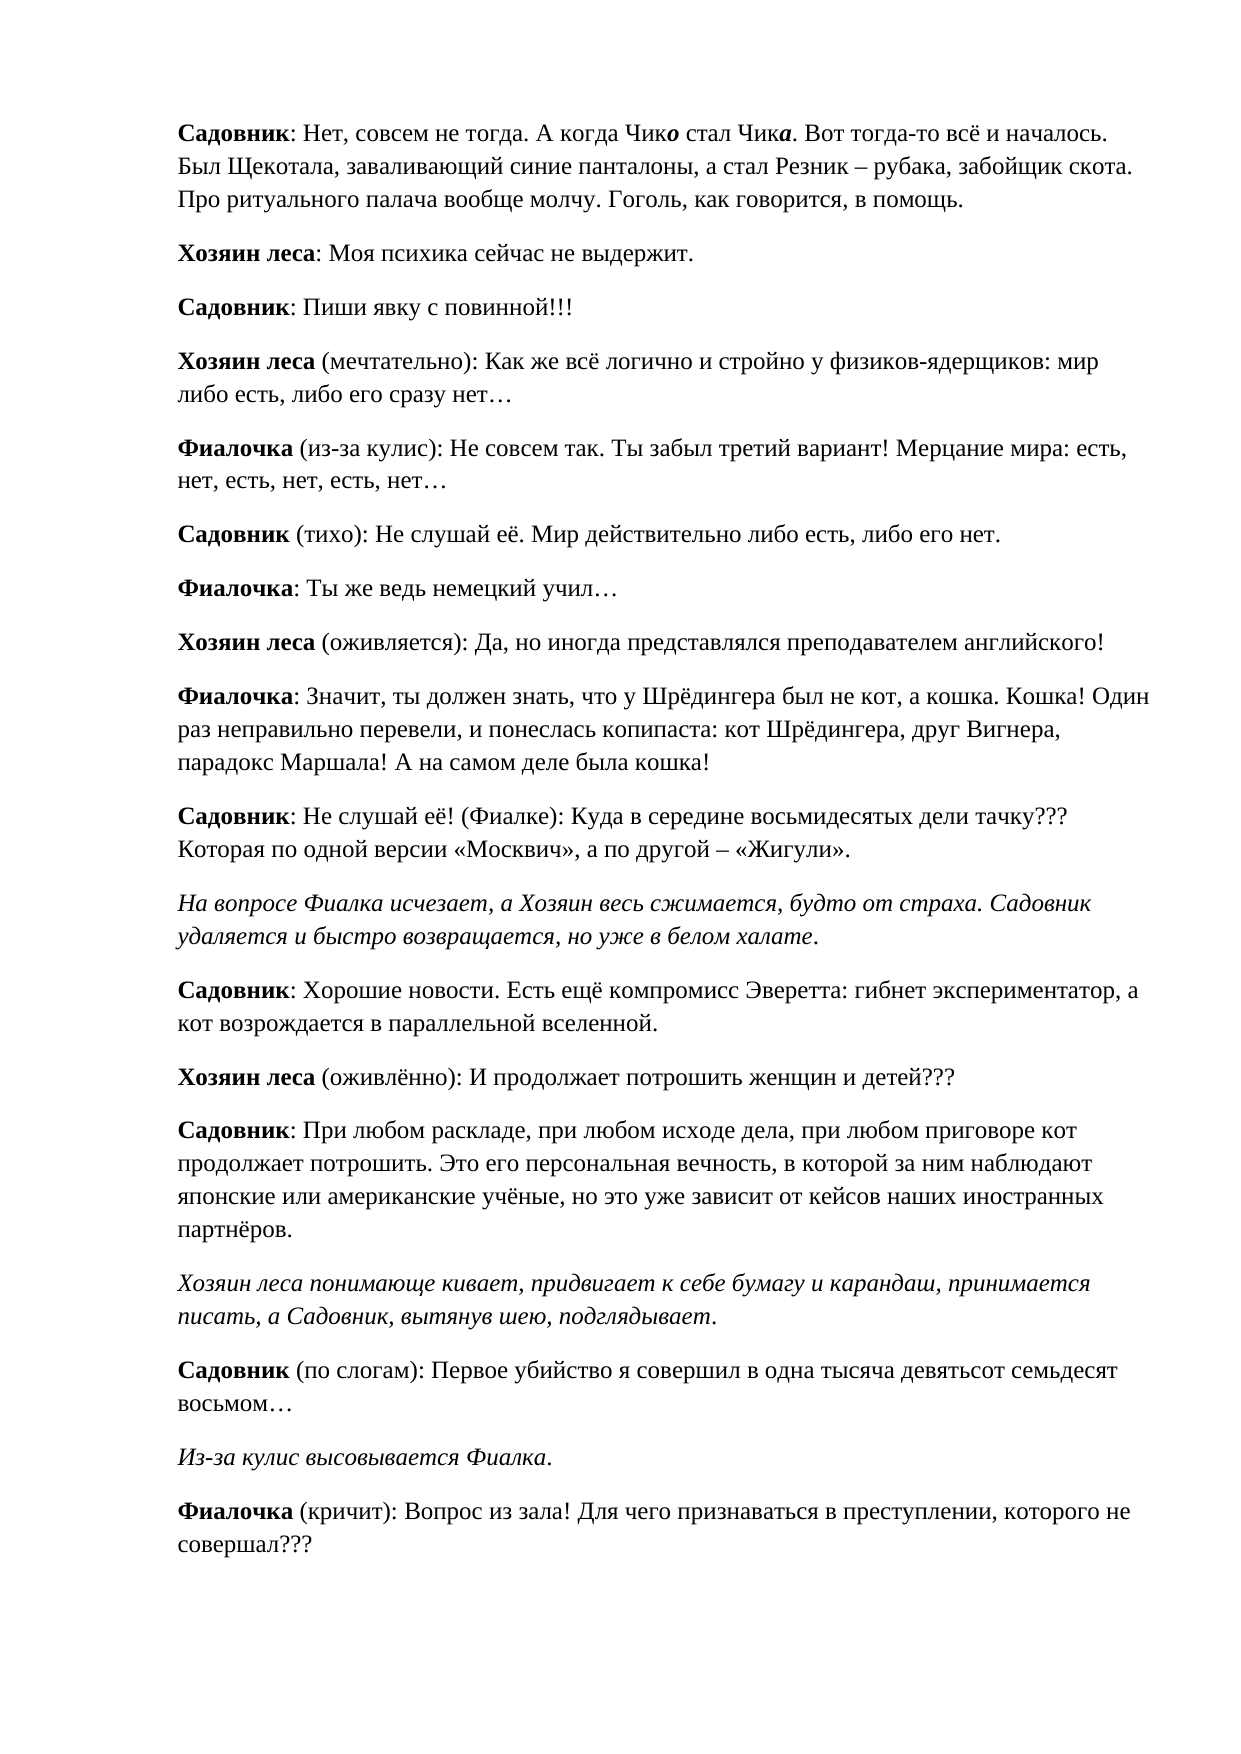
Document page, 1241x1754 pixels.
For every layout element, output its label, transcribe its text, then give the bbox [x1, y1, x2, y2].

text Фиалочка (кричит): Вопрос из зала! Для чего признаваться в преступлении, которого не совершал??? [177, 1496, 1152, 1558]
text Хозяин леса: Моя психика сейчас не выдержит. [177, 238, 1152, 267]
text Фиалочка: Ты же ведь немецкий учил… [177, 573, 1152, 602]
text Садовник (по слогам): Первое убийство я совершил в одна тысяча девятьсот семьдесят восьмом… [177, 1355, 1152, 1417]
text Из-за кулис высовывается Фиалка. [177, 1442, 1152, 1471]
text Фиалочка (из-за кулис): Не совсем так. Ты забыл третий вариант! Мерцание мира: есть, нет, есть, нет, есть, нет… [177, 433, 1152, 494]
text Садовник: Нет, совсем не тогда. А когда Чико стал Чика. Вот тогда-то всё и началось. Был Щекотала, заваливающий синие панталоны, а стал Резник – рубака, забойщик скота. Про ритуального палача вообще молчу. Гоголь, как говорится, в помощь. [177, 118, 1152, 213]
text Хозяин леса понимающе кивает, придвигает к себе бумагу и карандаш, принимается писать, а Садовник, вытянув шею, подглядывает. [177, 1268, 1152, 1330]
text Садовник: При любом раскладе, при любом исходе дела, при любом приговоре кот продолжает потрошить. Это его персональная вечность, в которой за ним наблюдают японские или американские учёные, но это уже зависит от кейсов наших иностранных партнёров. [177, 1115, 1152, 1243]
text Садовник: Хорошие новости. Есть ещё компромисс Эверетта: гибнет экспериментатор, а кот возрождается в параллельной вселенной. [177, 975, 1152, 1036]
text На вопросе Фиалка исчезает, а Хозяин весь сжимается, будто от страха. Садовник удаляется и быстро возвращается, но уже в белом халате. [177, 888, 1152, 949]
text Хозяин леса (оживляется): Да, но иногда представлялся преподавателем английского! [177, 627, 1152, 656]
text Садовник: Пиши явку с повинной!!! [177, 292, 1152, 321]
text Садовник: Не слушай её! (Фиалке): Куда в середине восьмидесятых дели тачку??? Которая по одной версии «Москвич», а по другой – «Жигули». [177, 801, 1152, 863]
text Садовник (тихо): Не слушай её. Мир действительно либо есть, либо его нет. [177, 519, 1152, 548]
text Хозяин леса (оживлённо): И продолжает потрошить женщин и детей??? [177, 1062, 1152, 1090]
text Фиалочка: Значит, ты должен знать, что у Шрёдингера был не кот, а кошка. Кошка! Один раз неправильно перевели, и понеслась копипаста: кот Шрёдингера, друг Вигнера, парадокс Маршала! А на самом деле была кошка! [177, 681, 1152, 776]
text Хозяин леса (мечтательно): Как же всё логично и стройно у физиков-ядерщиков: мир либо есть, либо его сразу нет… [177, 346, 1152, 407]
